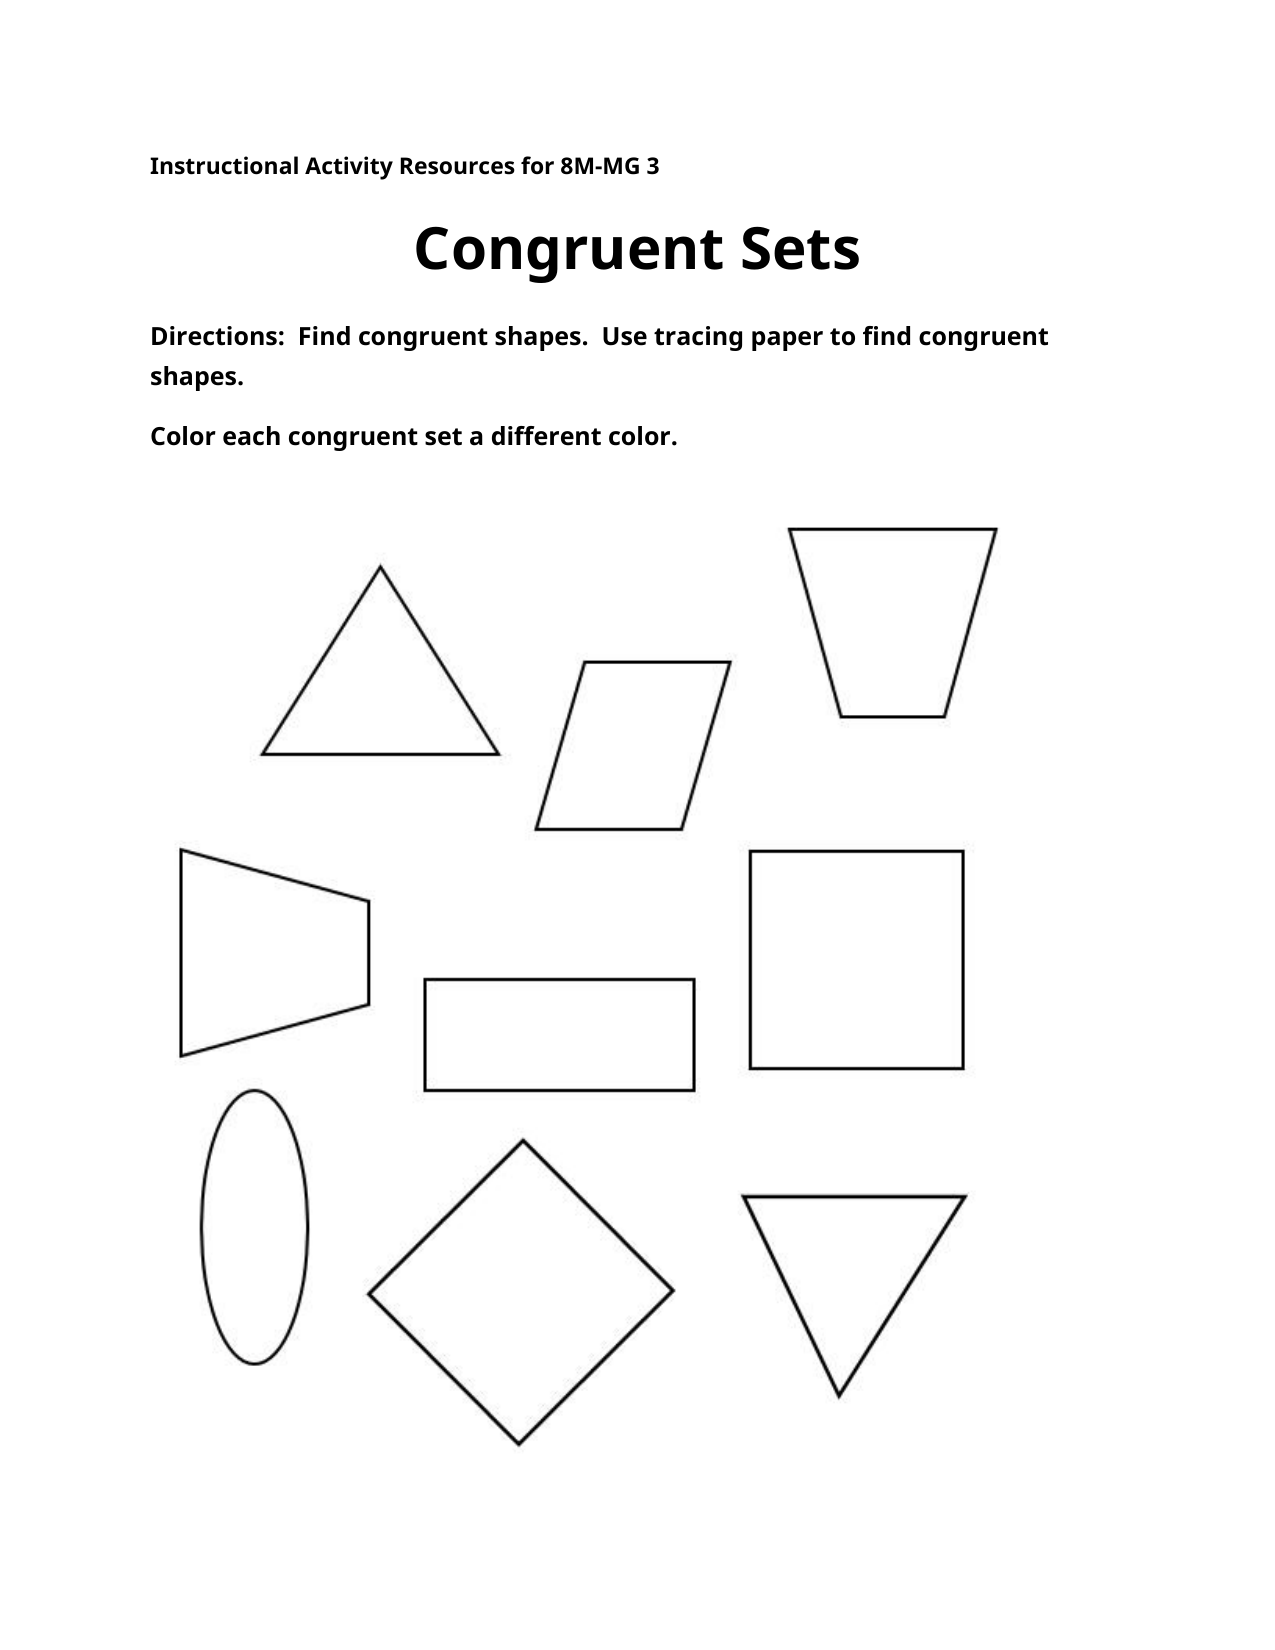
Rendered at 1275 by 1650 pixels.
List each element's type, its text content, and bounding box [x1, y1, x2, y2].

text Color each congruent set a different color. [150, 418, 1125, 452]
text Instructional Activity Resources for 8M-MG 3 [150, 150, 1125, 181]
picture [150, 478, 1014, 1455]
text Congruent Sets [150, 207, 1125, 286]
text Directions: Find congruent shapes. Use tracing paper to find congruent shapes. [150, 319, 1125, 392]
